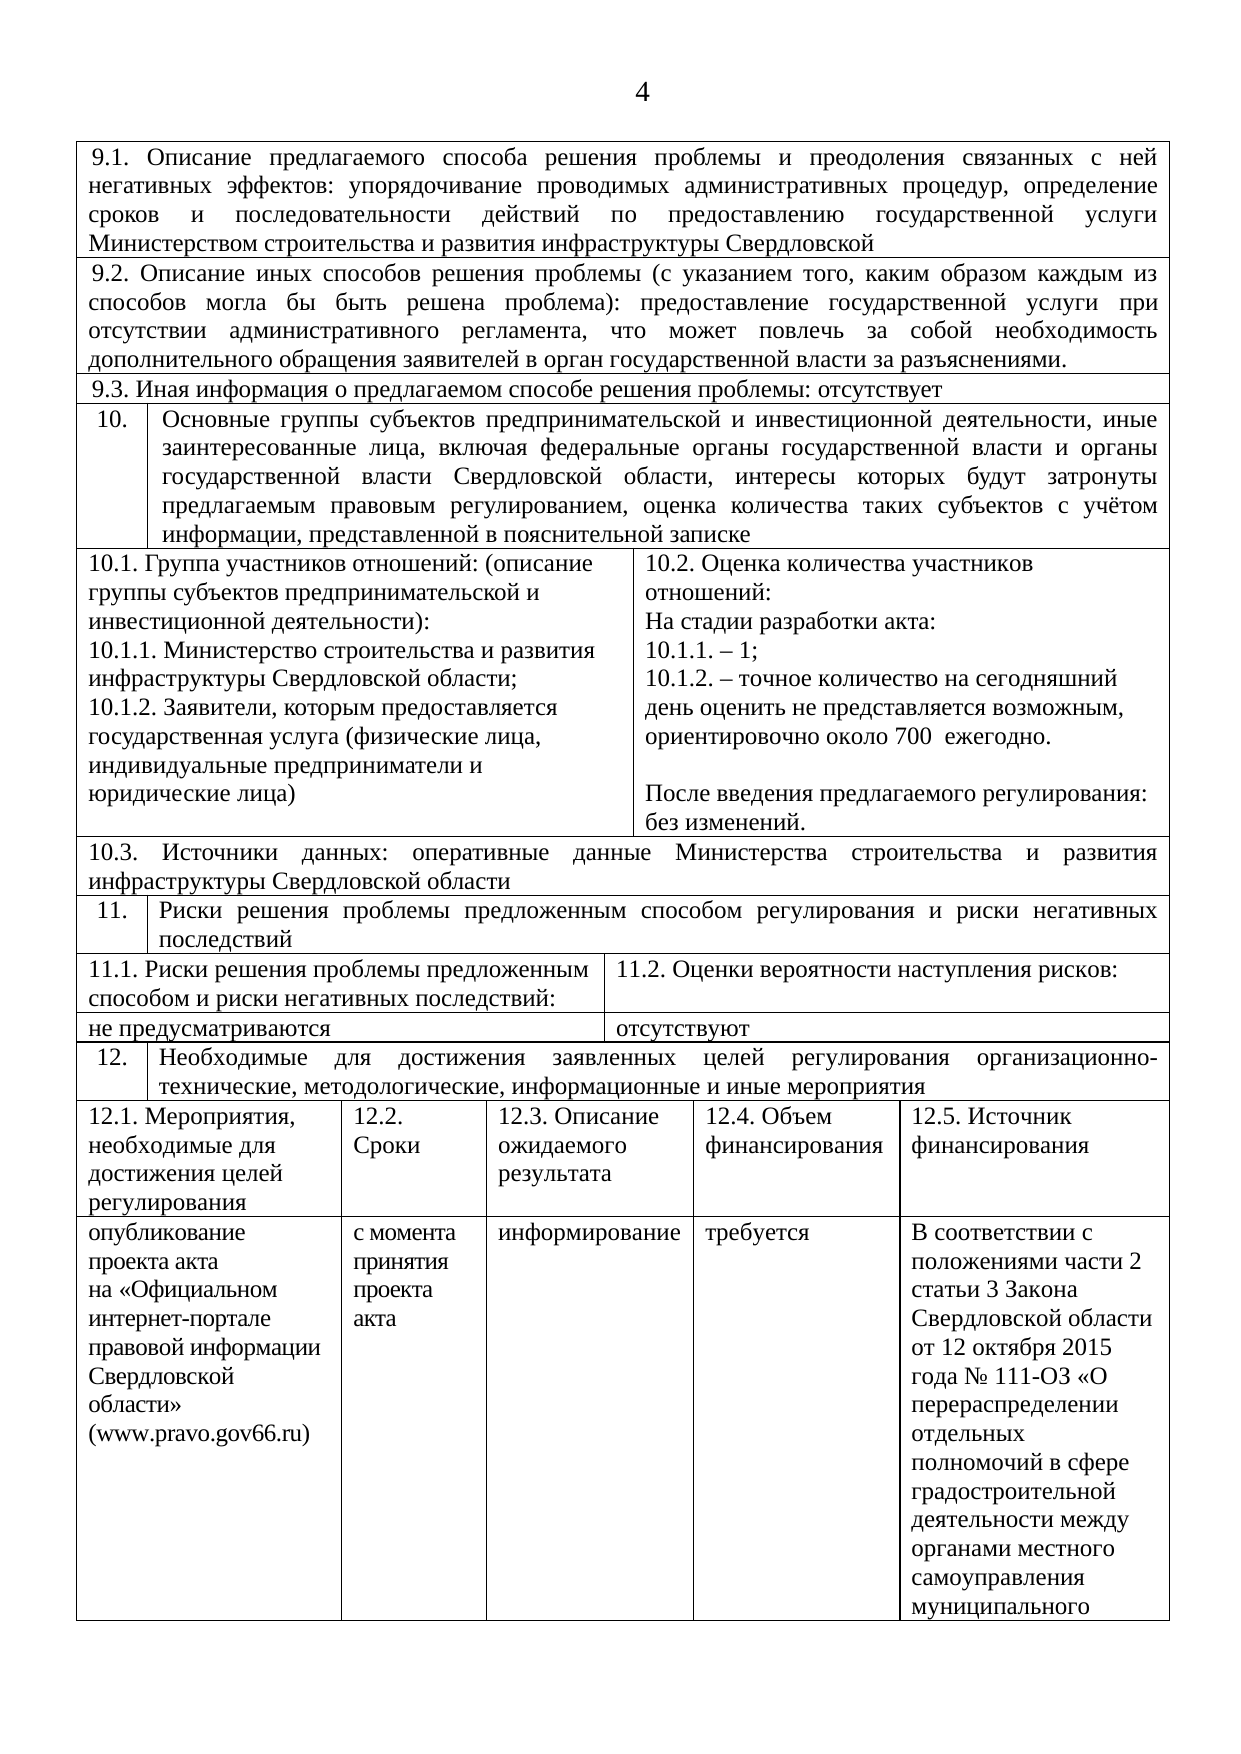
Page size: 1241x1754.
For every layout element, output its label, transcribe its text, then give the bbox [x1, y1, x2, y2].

table_cell 9.1. Описание предлагаемого способа решения проблемы и преодоления связанных с ней негативных эффектов: упорядочивание проводимых административных процедур, определение сроков и последовательности действий по предоставлению государственной услуги Министерством строительства и развития инфраструктуры Свердловской [77, 142, 1169, 257]
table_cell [901, 1217, 1169, 1619]
table_cell 9.3. Иная информация о предлагаемом способе решения проблемы: отсутствует [77, 374, 1169, 403]
table_cell требуется [694, 1217, 899, 1619]
table_cell Основные группы субъектов предпринимательской и инвестиционной деятельности, иные заинтересованные лица, включая федеральные органы государственной власти и органы государственной власти Свердловской области, интересы которых будут затронуты предлагаемым правовым регулированием, оценка количества таких субъектов с учётом информации, представленной в пояснительной записке [148, 404, 1169, 547]
table_cell 10.2. Оценка количества участников отношений: На стадии разработки акта: 10.1.1. – 1; 10.1.2. – точное количество на сегодняшний день оценить не представляется возможным, ориентировочно около 700 ежегодно. После введения предлагаемого регулирования: без изменений. [634, 549, 1169, 836]
table_cell 12.2. Сроки [342, 1101, 486, 1216]
table_cell 10. [77, 404, 147, 547]
table_cell 12. [77, 1043, 147, 1100]
table_cell 11. [77, 896, 147, 953]
table_cell 10.3. Источники данных: оперативные данные Министерства строительства и развития инфраструктуры Свердловской области [77, 837, 1169, 894]
table_cell отсутствуют [605, 1013, 1169, 1041]
table_cell 12.4. Объем финансирования [694, 1101, 899, 1216]
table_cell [342, 1217, 486, 1619]
table_cell 11.2. Оценки вероятности наступления рисков: [605, 954, 1169, 1012]
table_cell Риски решения проблемы предложенным способом регулирования и риски негативных последствий [148, 896, 1169, 953]
table_cell 10.1. Группа участников отношений: (описание группы субъектов предпринимательской и инвестиционной деятельности): 10.1.1. Министерство строительства и развития инфраструктуры Свердловской области; 10.1.2. Заявители, которым предоставляется государственная услуга (физические лица, индивидуальные предприниматели и юридические лица) [77, 549, 633, 836]
table_cell 12.3. Описание ожидаемого результата [487, 1101, 693, 1216]
table_cell 12.1. Мероприятия, необходимые для достижения целей регулирования [77, 1101, 341, 1216]
table_cell 9.2. Описание иных способов решения проблемы (с указанием того, каким образом каждым из способов могла бы быть решена проблема): предоставление государственной услуги при отсутствии административного регламента, что может повлечь за собой необходимость дополнительного обращения заявителей в орган государственной власти за разъяснениями. [77, 258, 1169, 373]
table_cell не предусматриваются [77, 1013, 604, 1041]
table_cell Необходимые для достижения заявленных целей регулирования организационно-технические, методологические, информационные и иные мероприятия [148, 1043, 1169, 1100]
table_cell 12.5. Источник финансирования [901, 1101, 1169, 1216]
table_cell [77, 1217, 341, 1619]
table_cell информирование [487, 1217, 693, 1619]
table_cell 11.1. Риски решения проблемы предложенным способом и риски негативных последствий: [77, 954, 604, 1012]
